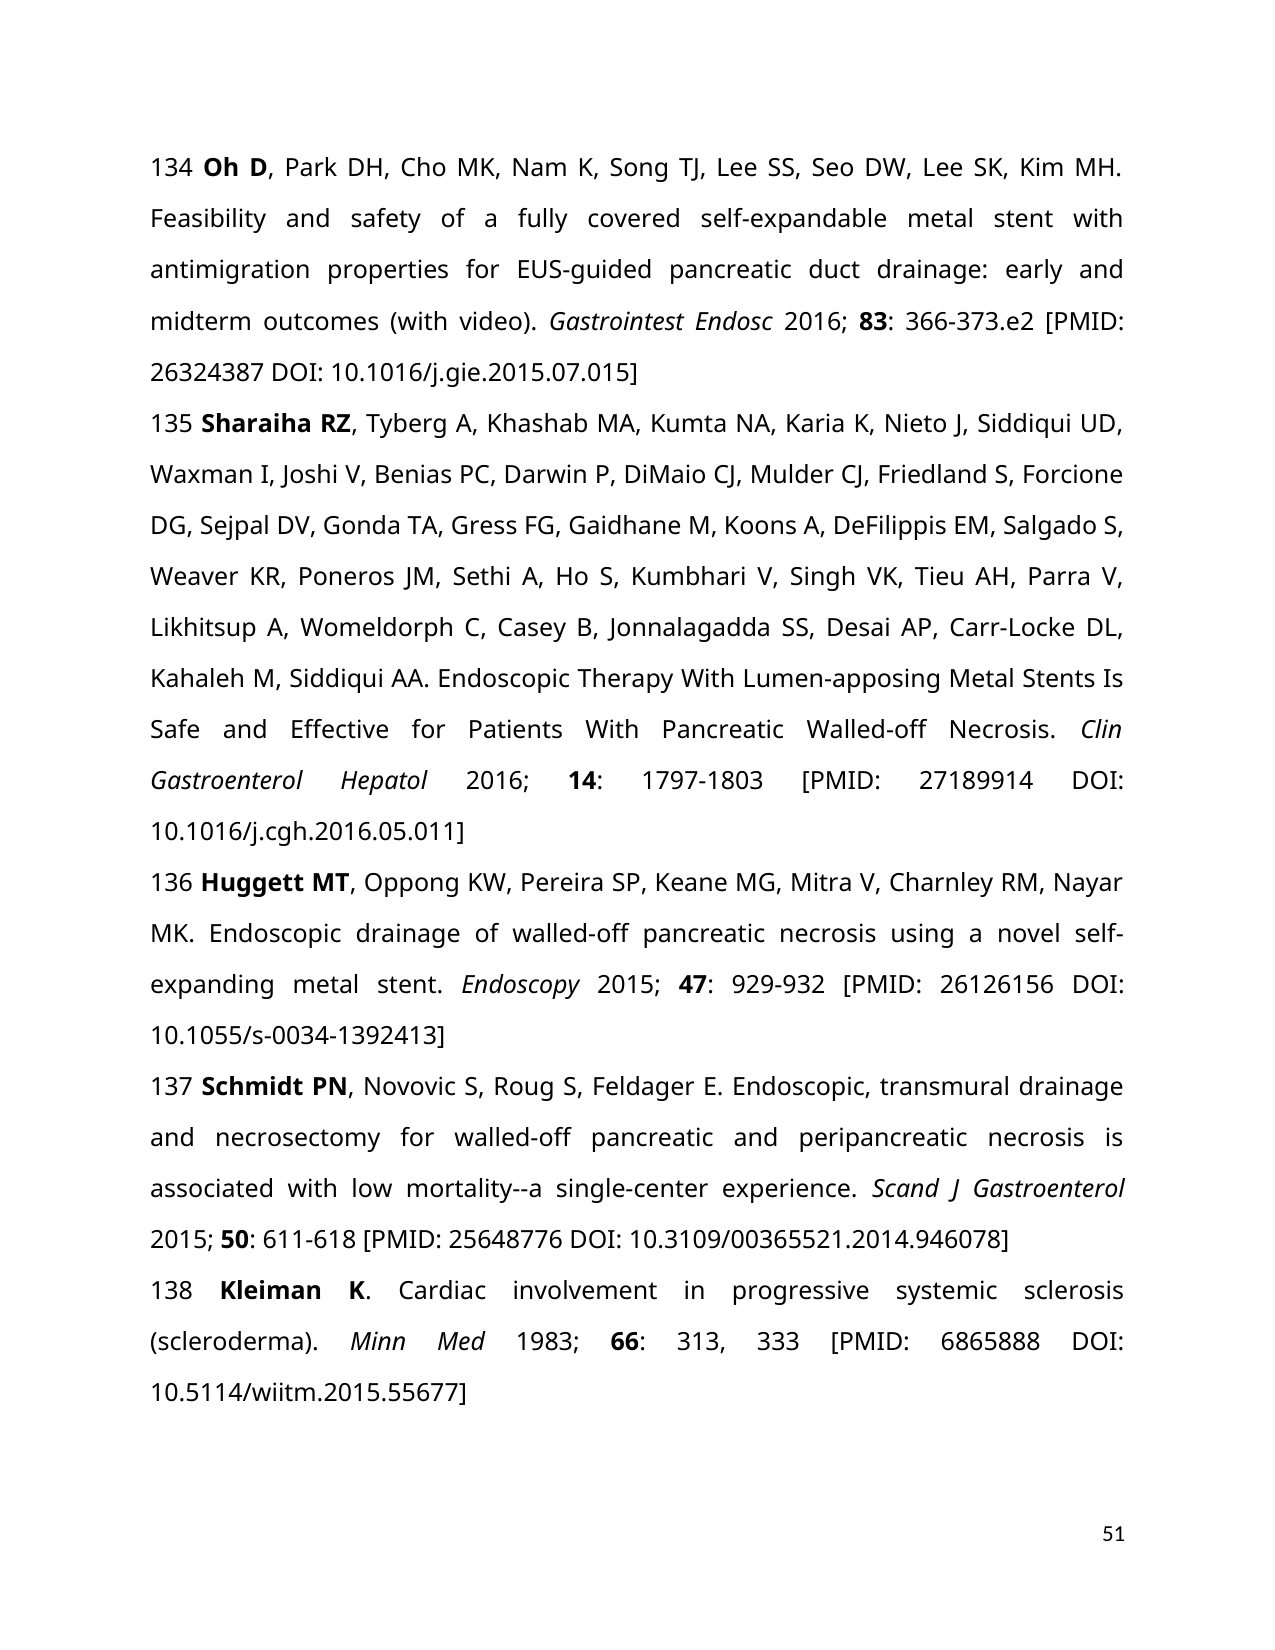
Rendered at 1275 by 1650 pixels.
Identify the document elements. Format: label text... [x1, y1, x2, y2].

text 135 Sharaiha RZ, Tyberg A, Khashab MA, Kumta NA, Karia K, Nieto J, Siddiqui UD, Waxman I, Joshi V, Benias PC, Darwin P, DiMaio CJ, Mulder CJ, Friedland S, Forcione DG, Sejpal DV, Gonda TA, Gress FG, Gaidhane M, Koons A, DeFilippis EM, Salgado S, Weaver KR, Poneros JM, Sethi A, Ho S, Kumbhari V, Singh VK, Tieu AH, Parra V, Likhitsup A, Womeldorph C, Casey B, Jonnalagadda SS, Desai AP, Carr-Locke DL, Kahaleh M, Siddiqui AA. Endoscopic Therapy With Lumen-apposing Metal Stents Is Safe and Effective for Patients With Pancreatic Walled-off Necrosis. Clin Gastroenterol Hepatol 2016; 14: 1797-1803 [PMID: 27189914 DOI: 10.1016/j.cgh.2016.05.011] [150, 405, 1125, 848]
text 137 Schmidt PN, Novovic S, Roug S, Feldager E. Endoscopic, transmural drainage and necrosectomy for walled-off pancreatic and peripancreatic necrosis is associated with low mortality--a single-center experience. Scand J Gastroenterol 2015; 50: 611-618 [PMID: 25648776 DOI: 10.3109/00365521.2014.946078] [150, 1069, 1125, 1256]
text 136 Huggett MT, Oppong KW, Pereira SP, Keane MG, Mitra V, Charnley RM, Nayar MK. Endoscopic drainage of walled-off pancreatic necrosis using a novel self-expanding metal stent. Endoscopy 2015; 47: 929-932 [PMID: 26126156 DOI: 10.1055/s-0034-1392413] [150, 864, 1125, 1052]
text 134 Oh D, Park DH, Cho MK, Nam K, Song TJ, Lee SS, Seo DW, Lee SK, Kim MH. Feasibility and safety of a fully covered self-expandable metal stent with antimigration properties for EUS-guided pancreatic duct drainage: early and midterm outcomes (with video). Gastrointest Endosc 2016; 83: 366-373.e2 [PMID: 26324387 DOI: 10.1016/j.gie.2015.07.015] [150, 150, 1125, 388]
text 138 Kleiman K. Cardiac involvement in progressive systemic sclerosis (scleroderma). Minn Med 1983; 66: 313, 333 [PMID: 6865888 DOI: 10.5114/wiitm.2015.55677] [150, 1273, 1125, 1409]
